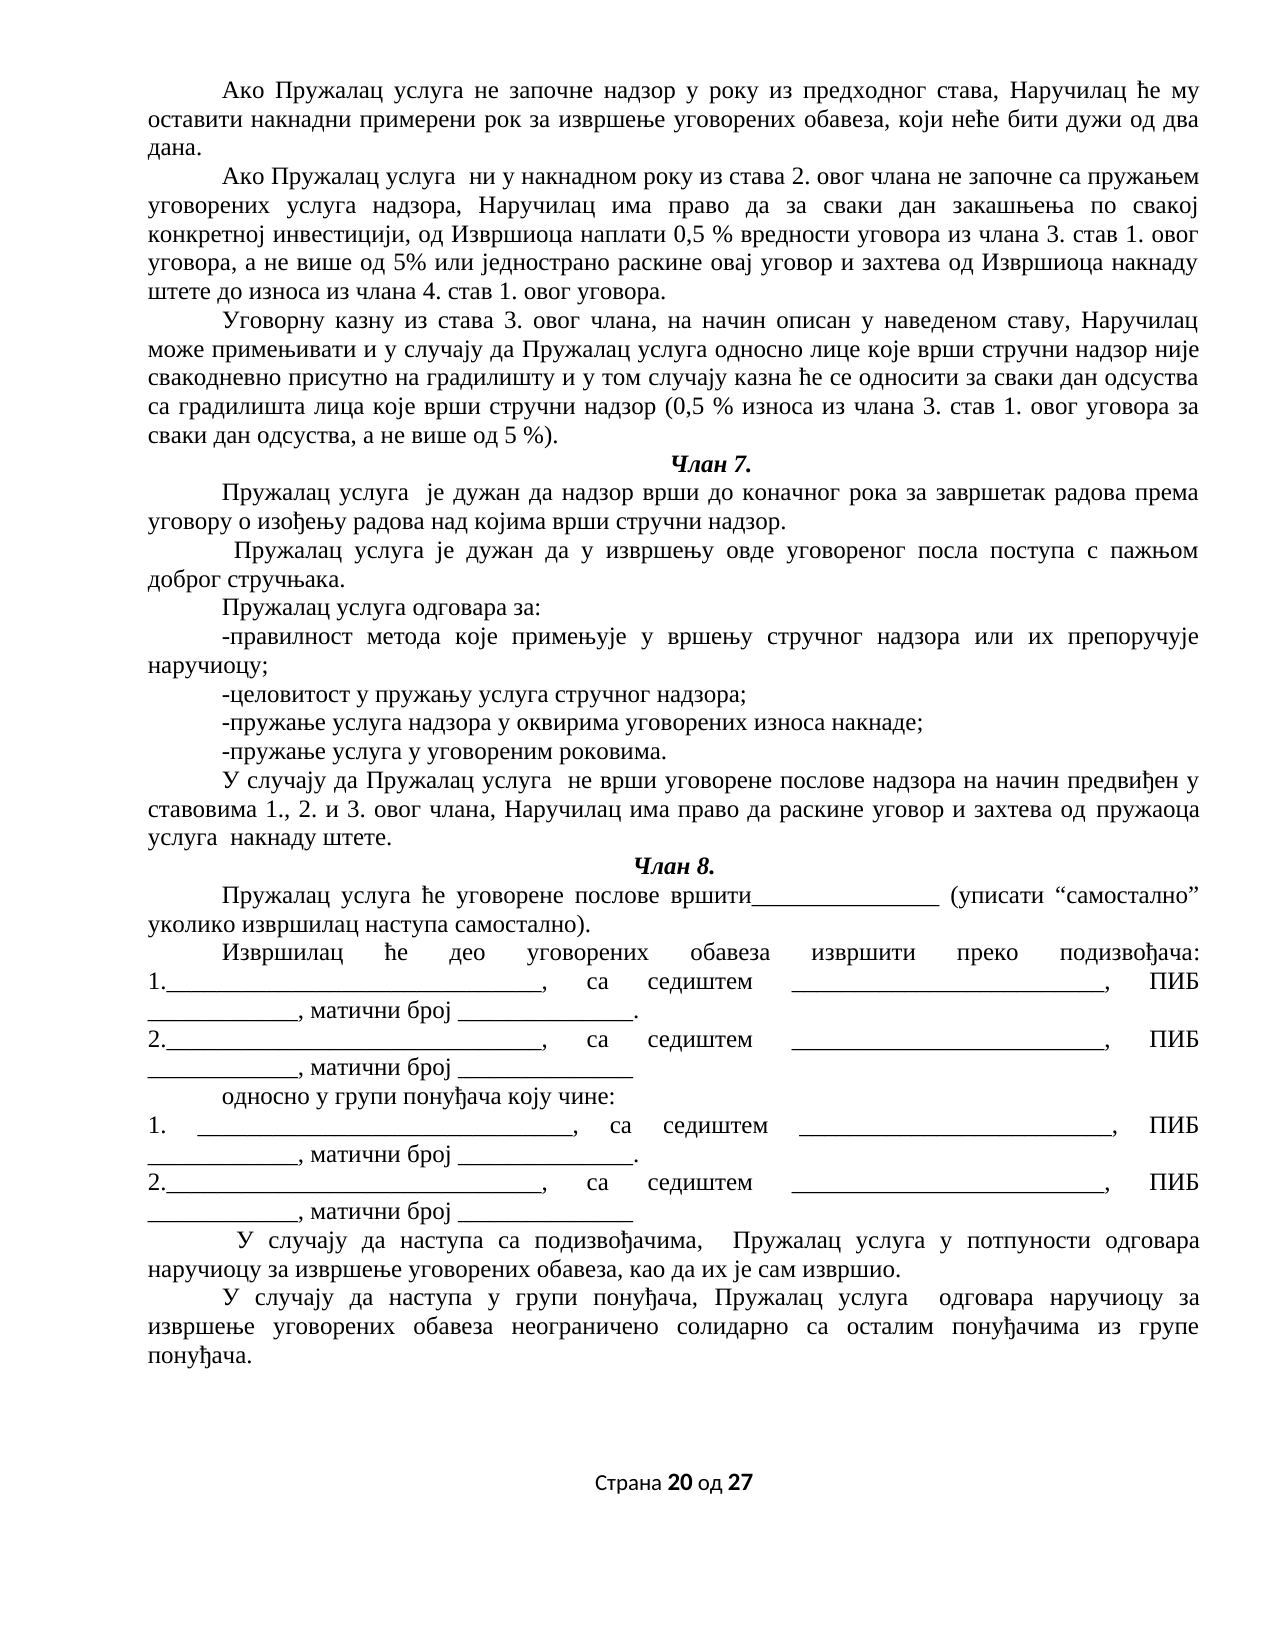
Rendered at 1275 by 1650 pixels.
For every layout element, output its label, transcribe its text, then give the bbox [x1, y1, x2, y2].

text Уговорну казну из става 3. овог члана, на начин описан у наведеном ставу, Наручилац може примењивати и у случају да Пружалац услуга односно лице које врши стручни надзор није свакодневно присутно на градилишту и у том случају казна ће се односити за сваки дан одсуства са градилишта лица које врши стручни надзор (0,5 % износа из члана 3. став 1. овог уговора за сваки дан одсуства, а не више од 5 %). [148, 305, 1200, 449]
text У случају да Пружалац услуга не врши уговорене послове надзора на начин предвиђен у ставовима 1., 2. и 3. овог члана, Наручилац има право да раскине уговор и захтева од пружаоца услуга накнаду штете. [148, 765, 1200, 851]
text -целовитост у пружању услуга стручног надзора; [148, 679, 1200, 707]
text Ако Пружалац услуга не започне надзор у року из предходног става, Наручилац ће му оставити накнадни примерени рок за извршење уговорених обавеза, који неће бити дужи од два дана. [148, 75, 1200, 161]
text -правилност метода које примењује у вршењу стручног надзора или их препоручује наручиоцу; [148, 621, 1200, 679]
text Пружалац услуга је дужан да у извршењу овде уговореног посла поступа с пажњом доброг стручњака. [148, 535, 1200, 592]
text Члан 8. [148, 851, 1200, 880]
text односно у групи понуђача коју чине: [148, 1081, 1200, 1110]
text У случају да наступа у групи понуђача, Пружалац услуга одговара наручиоцу за извршење уговорених обавеза неограничено солидарно са осталим понуђачима из групе понуђача. [148, 1282, 1200, 1369]
text Пружалац услуга ће уговорене послове вршити_______________ (уписати “самостално” уколико извршилац наступа самостално). [148, 880, 1200, 937]
text Извршилац ће део уговорених обавеза извршити преко подизвођача: 1.______________________________, са седиштем _________________________, ПИБ ____________, матични број ______________. [148, 937, 1200, 1024]
text 2.______________________________, са седиштем _________________________, ПИБ ____________, матични број ______________ [148, 1167, 1200, 1225]
text Пружалац услуга је дужан да надзор врши до коначног рока за завршетак радова према уговору о изођењу радова над којима врши стручни надзор. [148, 477, 1200, 535]
text 2.______________________________, са седиштем _________________________, ПИБ ____________, матични број ______________ [148, 1024, 1200, 1081]
text 1. ______________________________, са седиштем _________________________, ПИБ ____________, матични број ______________. [148, 1110, 1200, 1167]
text -пружање услуга у уговореним роковима. [148, 736, 1200, 765]
text -пружање услуга надзора у оквирима уговорених износа накнаде; [148, 707, 1200, 736]
text У случају да наступа са подизвођачима, Пружалац услуга у потпуности одговара наручиоцу за извршење уговорених обавеза, као да их је сам извршио. [148, 1225, 1200, 1282]
text Члан 7. [148, 449, 1200, 477]
text Пружалац услуга одговара за: [148, 592, 1200, 621]
text Ако Пружалац услуга ни у накнадном року из става 2. овог члана не започне са пружањем уговорених услуга надзора, Наручилац има право да за сваки дан закашњења по свакој конкретној инвестицији, од Извршиоца наплати 0,5 % вредности уговора из члана 3. став 1. овог уговора, а не више од 5% или једнострано раскине овај уговор и захтева од Извршиоца накнаду штете до износа из члана 4. став 1. овог уговора. [148, 161, 1200, 305]
